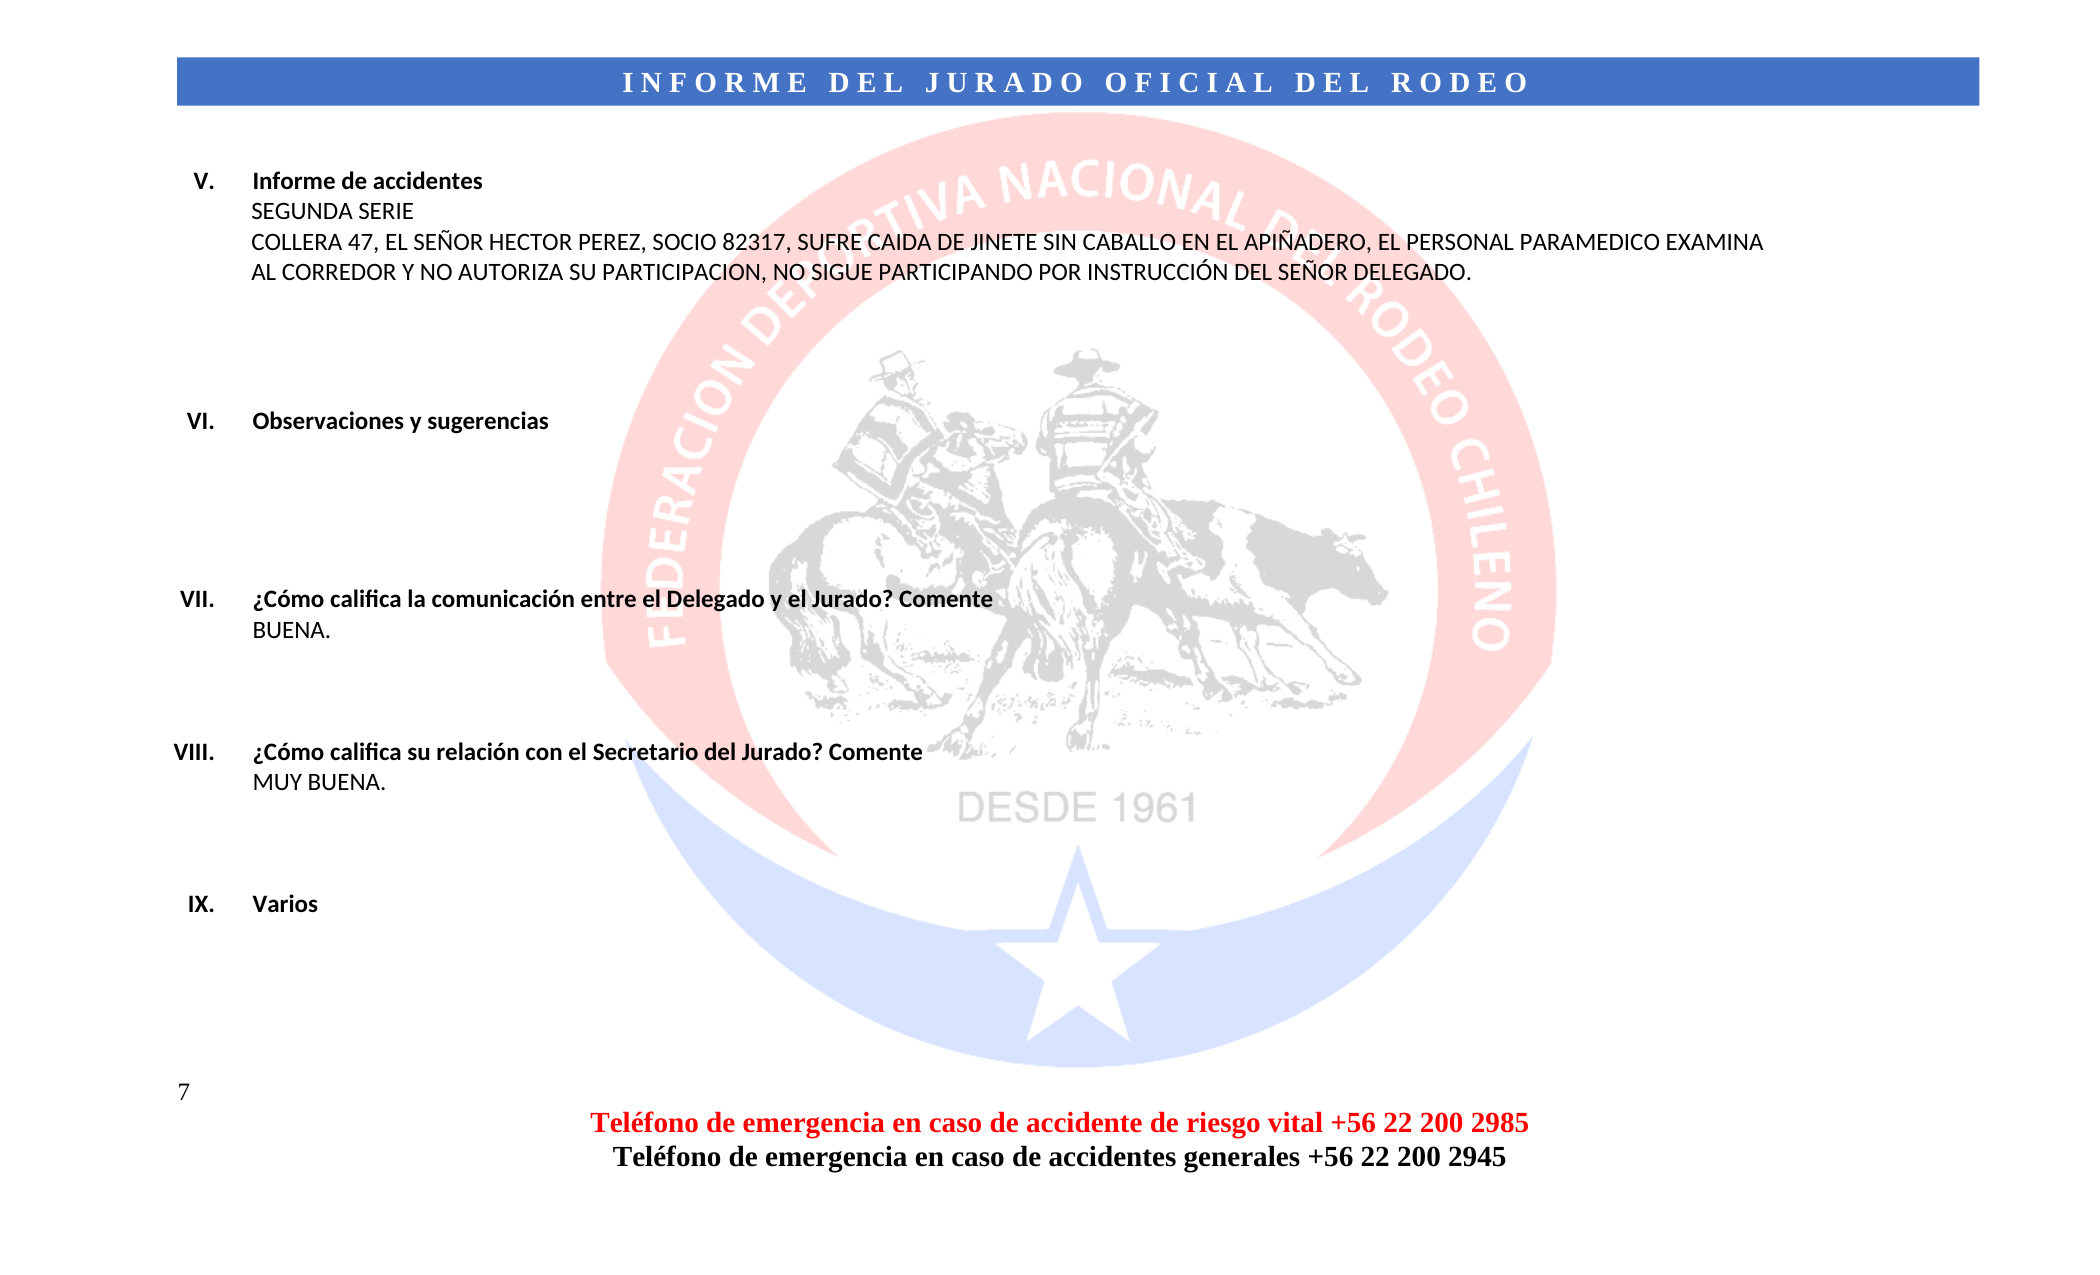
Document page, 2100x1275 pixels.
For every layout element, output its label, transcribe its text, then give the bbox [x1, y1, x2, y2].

list Informe de accidentes [215, 165, 1773, 196]
text SEGUNDA SERIE [251, 196, 1773, 226]
list MUY BUENA. [252, 767, 1773, 797]
list ¿Cómo califica la comunicación entre el Delegado y el Jurado? Comente [215, 583, 1773, 614]
list Observaciones y sugerencias [215, 406, 1773, 436]
list ¿Cómo califica su relación con el Secretario del Jurado? Comente [215, 736, 1773, 767]
list Varios [215, 889, 1773, 919]
text COLLERA 47, EL SEÑOR HECTOR PEREZ, SOCIO 82317, SUFRE CAIDA DE JINETE SIN CABALLO EN EL APIÑADERO, EL PERSONAL PARAMEDICO EXAMINA AL CORREDOR Y NO AUTORIZA SU PARTICIPACION, NO SIGUE PARTICIPANDO POR INSTRUCCIÓN DEL SEÑOR DELEGADO. [251, 226, 1773, 287]
list BUENA. [252, 614, 1773, 644]
